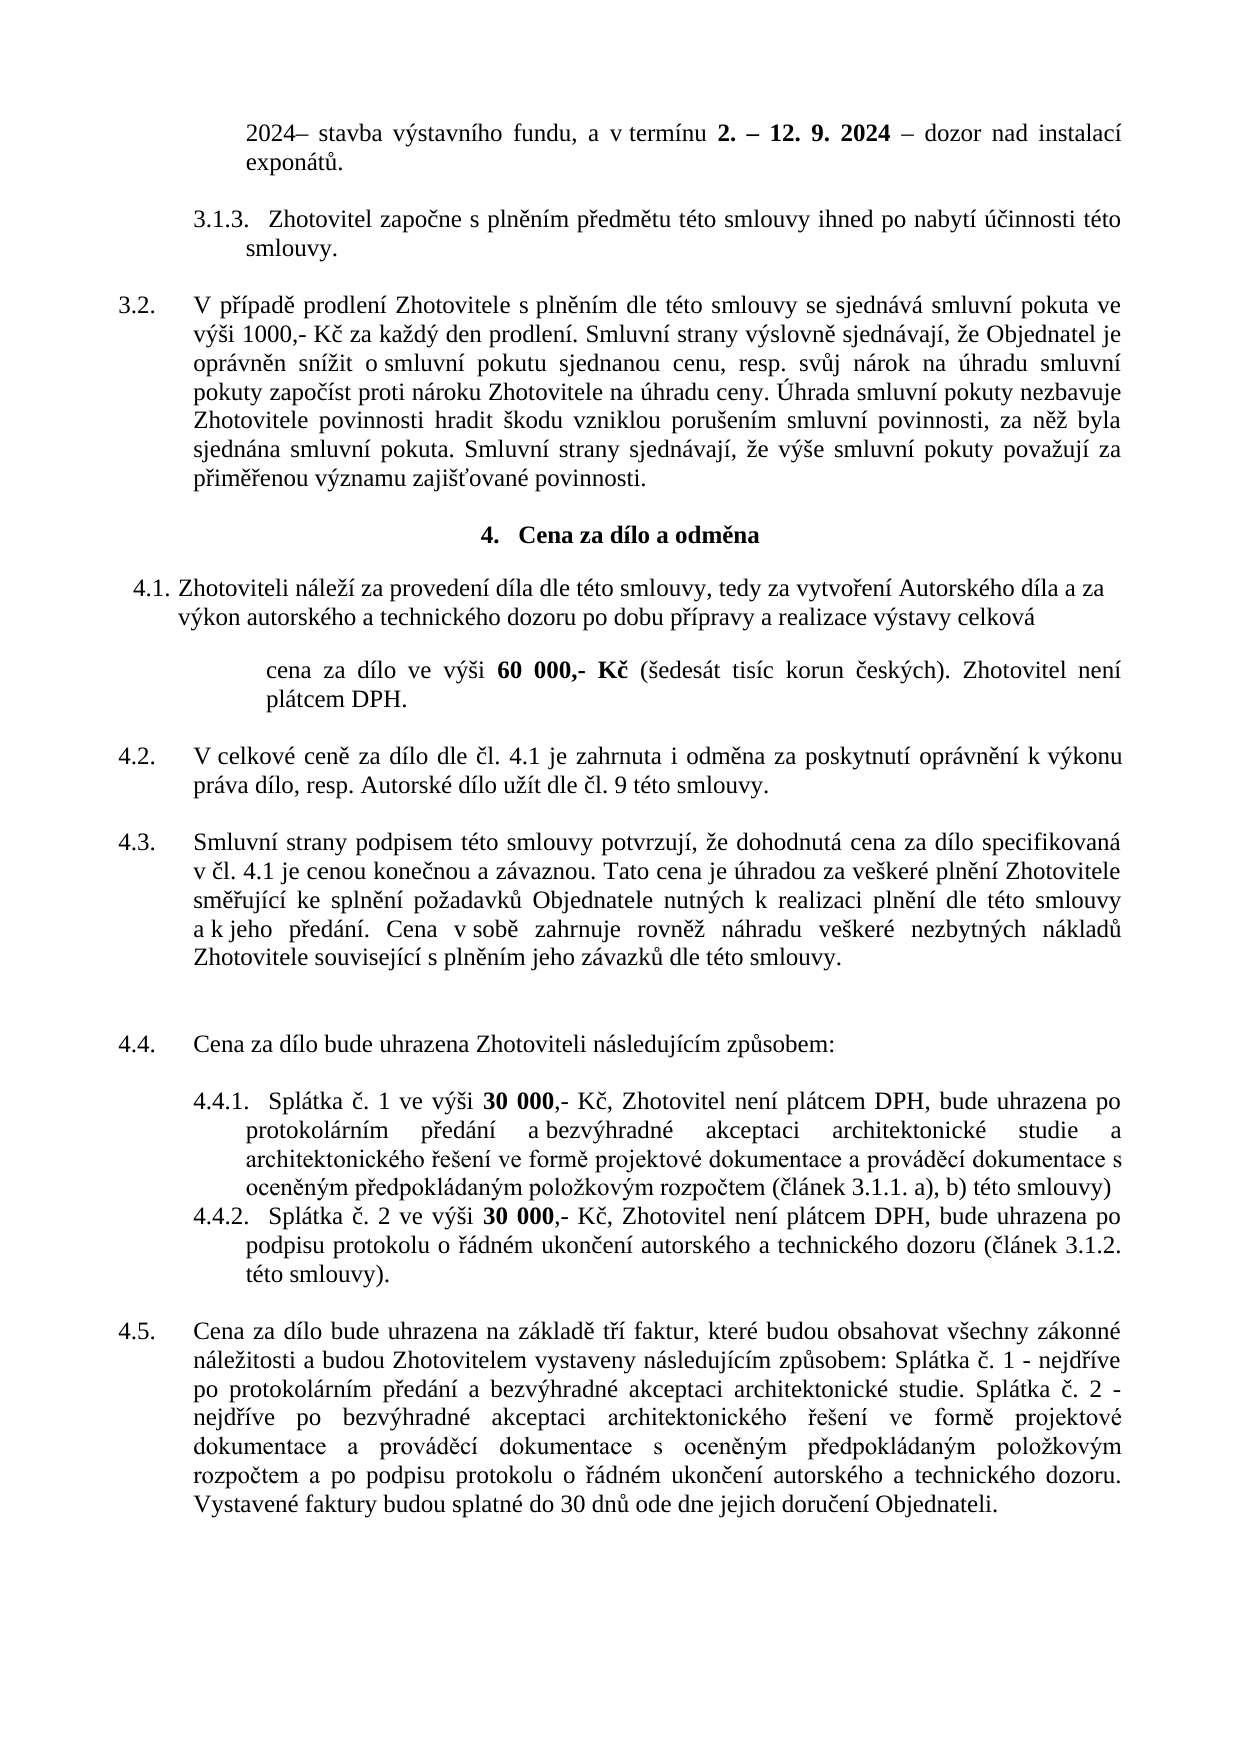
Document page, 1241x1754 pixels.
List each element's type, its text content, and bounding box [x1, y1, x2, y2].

list V případě prodlení Zhotovitele s plněním dle této smlouvy se sjednává smluvní pokuta ve výši 1000,- Kč za každý den prodlení. Smluvní strany výslovně sjednávají, že Objednatel je oprávněn snížit o smluvní pokutu sjednanou cenu, resp. svůj nárok na úhradu smluvní pokuty započíst proti nároku Zhotovitele na úhradu ceny. Úhrada smluvní pokuty nezbavuje Zhotovitele povinnosti hradit škodu vzniklou porušením smluvní povinnosti, za něž byla sjednána smluvní pokuta. Smluvní strany sjednávají, že výše smluvní pokuty považují za přiměřenou významu zajišťované povinnosti. [118, 291, 1122, 492]
list Smluvní strany podpisem této smlouvy potvrzují, že dohodnutá cena za dílo specifikovaná v čl. 4.1 je cenou konečnou a závaznou. Tato cena je úhradou za veškeré plnění Zhotovitele směřující ke splnění požadavků Objednatele nutných k realizaci plnění dle této smlouvy a k jeho předání. Cena v sobě zahrnuje rovněž náhradu veškeré nezbytných nákladů Zhotovitele související s plněním jeho závazků dle této smlouvy. [118, 827, 1122, 971]
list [193, 118, 1122, 176]
list Cena za dílo bude uhrazena Zhotoviteli následujícím způsobem: [118, 1029, 1122, 1057]
list Splátka č. 2 ve výši 30 000,- Kč, Zhotovitel není plátcem DPH, bude uhrazena po podpisu protokolu o řádném ukončení autorského a technického dozoru (článek 3.1.2. této smlouvy). [193, 1201, 1122, 1287]
list Cena za dílo bude uhrazena na základě tří faktur, které budou obsahovat všechny zákonné náležitosti a budou Zhotovitelem vystaveny následujícím způsobem: Splátka č. 1 - nejdříve po protokolárním předání a bezvýhradné akceptaci architektonické studie. Splátka č. 2 - nejdříve po bezvýhradné akceptaci architektonického řešení ve formě projektové dokumentace a prováděcí dokumentace s oceněným předpokládaným položkovým rozpočtem a po podpisu protokolu o řádném ukončení autorského a technického dozoru. Vystavené faktury budou splatné do 30 dnů ode dne jejich doručení Objednateli. [118, 1316, 1122, 1517]
list Splátka č. 1 ve výši 30 000,- Kč, Zhotovitel není plátcem DPH, bude uhrazena po protokolárním předání a bezvýhradné akceptaci architektonické studie a architektonického řešení ve formě projektové dokumentace a prováděcí dokumentace s oceněným předpokládaným položkovým rozpočtem (článek 3.1.1. a), b) této smlouvy) [193, 1086, 1122, 1201]
list Cena za dílo a odměna [118, 521, 1122, 549]
list Zhotoviteli náleží za provedení díla dle této smlouvy, tedy za vytvoření Autorského díla a za výkon autorského a technického dozoru po dobu přípravy a realizace výstavy celková [133, 573, 1122, 655]
list Zhotovitel započne s plněním předmětu této smlouvy ihned po nabytí účinnosti této smlouvy. [193, 204, 1122, 262]
list V celkové ceně za dílo dle čl. 4.1 je zahrnuta i odměna za poskytnutí oprávnění k výkonu práva dílo, resp. Autorské dílo užít dle čl. 9 této smlouvy. [118, 741, 1122, 799]
text cena za dílo ve výši 60 000,- Kč (šedesát tisíc korun českých). Zhotovitel není plátcem DPH. [266, 655, 1122, 712]
